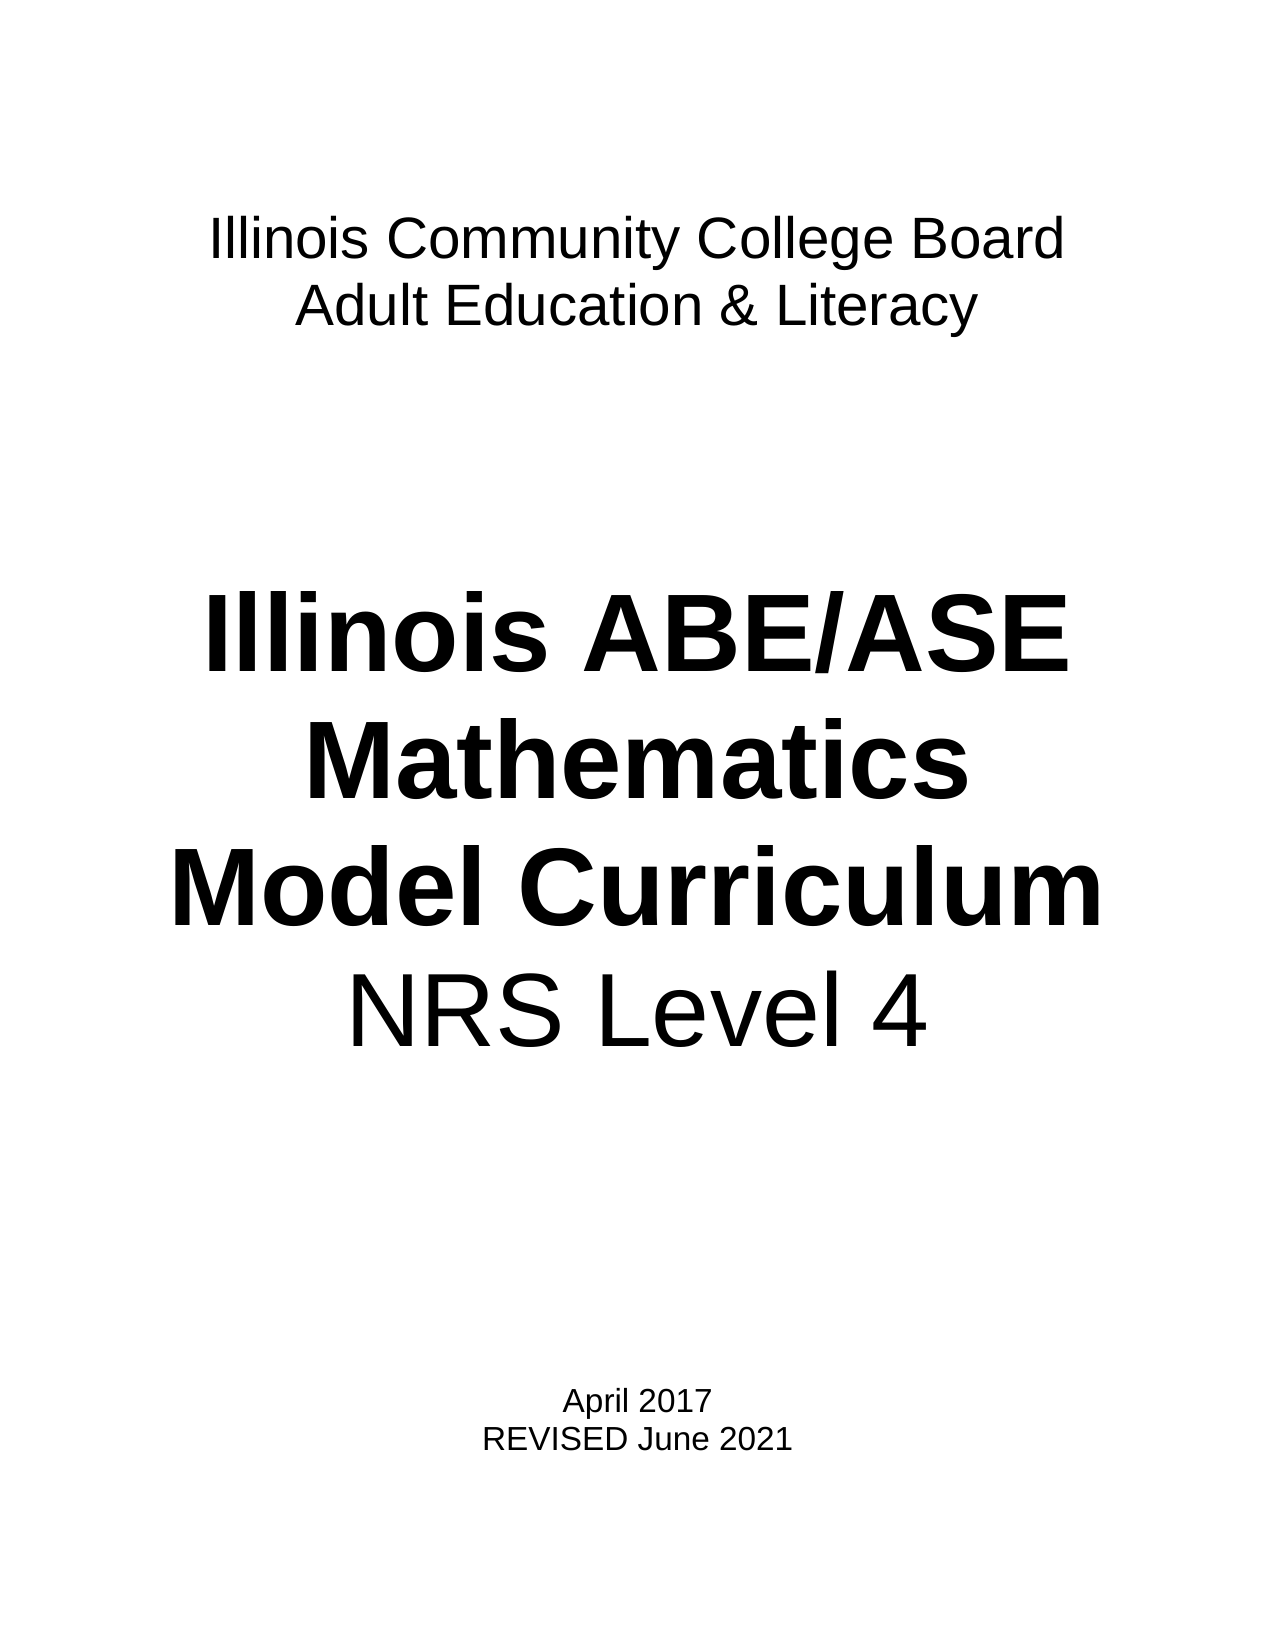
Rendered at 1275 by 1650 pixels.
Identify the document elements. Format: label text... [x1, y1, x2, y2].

text REVISED June 2021 [150, 1419, 1125, 1457]
text Adult Education & Literacy [150, 271, 1125, 338]
text Mathematics [150, 695, 1125, 822]
text Illinois ABE/ASE [150, 568, 1125, 695]
text Model Curriculum [150, 822, 1125, 949]
text Illinois Community College Board [150, 204, 1125, 271]
text April 2017 [150, 1381, 1125, 1419]
text NRS Level 4 [150, 949, 1125, 1069]
